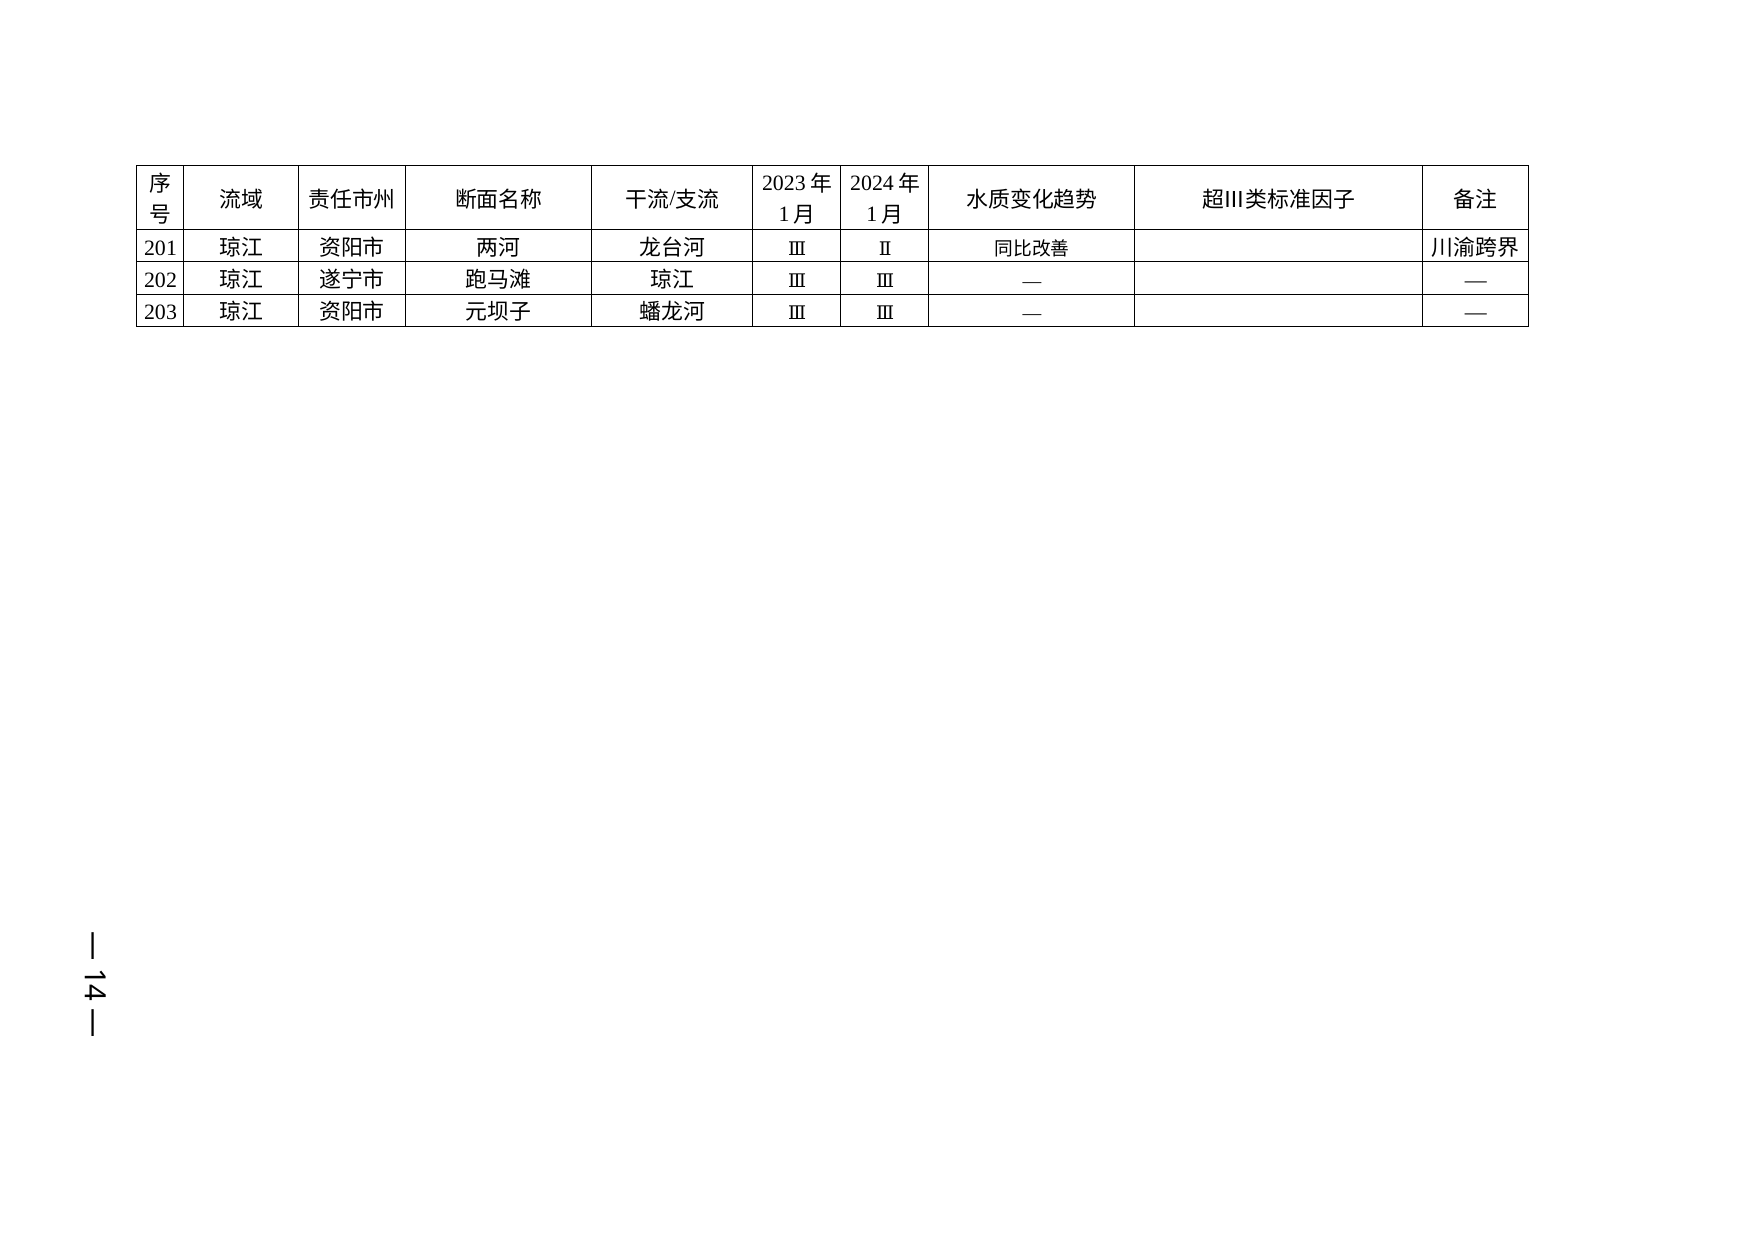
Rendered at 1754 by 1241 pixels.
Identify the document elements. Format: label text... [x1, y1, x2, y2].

table_cell — [1423, 295, 1528, 326]
table_cell 元坝子 [406, 295, 591, 326]
table_cell Ⅱ [841, 230, 928, 261]
table_cell Ⅲ [841, 262, 928, 293]
table_cell [1135, 262, 1422, 293]
table_cell — [929, 295, 1134, 326]
table_cell Ⅲ [753, 295, 840, 326]
table_header 干流/支流 [592, 166, 752, 229]
table_cell — [929, 262, 1134, 293]
table_cell 遂宁市 [299, 262, 405, 293]
table_cell [1135, 230, 1422, 261]
table_cell 203 [137, 295, 183, 326]
table_cell 资阳市 [299, 230, 405, 261]
table_cell 202 [137, 262, 183, 293]
table_cell — [1423, 262, 1528, 293]
table_cell 两河 [406, 230, 591, 261]
table_header 序号 [137, 166, 183, 229]
table_cell 琼江 [184, 295, 298, 326]
table_header 2024年 1月 [841, 166, 928, 229]
table_cell 龙台河 [592, 230, 752, 261]
table_cell Ⅲ [753, 230, 840, 261]
table_header 备注 [1423, 166, 1528, 229]
table_header 2023年 1月 [753, 166, 840, 229]
table_cell 琼江 [184, 230, 298, 261]
table_cell 资阳市 [299, 295, 405, 326]
table_header 责任市州 [299, 166, 405, 229]
table_cell 琼江 [592, 262, 752, 293]
table_cell 同比改善 [929, 230, 1134, 261]
table_cell 川渝跨界 [1423, 230, 1528, 261]
table_cell 跑马滩 [406, 262, 591, 293]
table_cell [1135, 295, 1422, 326]
table_cell 琼江 [184, 262, 298, 293]
table_cell Ⅲ [841, 295, 928, 326]
table_header 断面名称 [406, 166, 591, 229]
table_cell Ⅲ [753, 262, 840, 293]
table_cell 蟠龙河 [592, 295, 752, 326]
table_cell 201 [137, 230, 183, 261]
table_header 水质变化趋势 [929, 166, 1134, 229]
table_header 流域 [184, 166, 298, 229]
table_header 超Ⅲ类标准因子 [1135, 166, 1422, 229]
